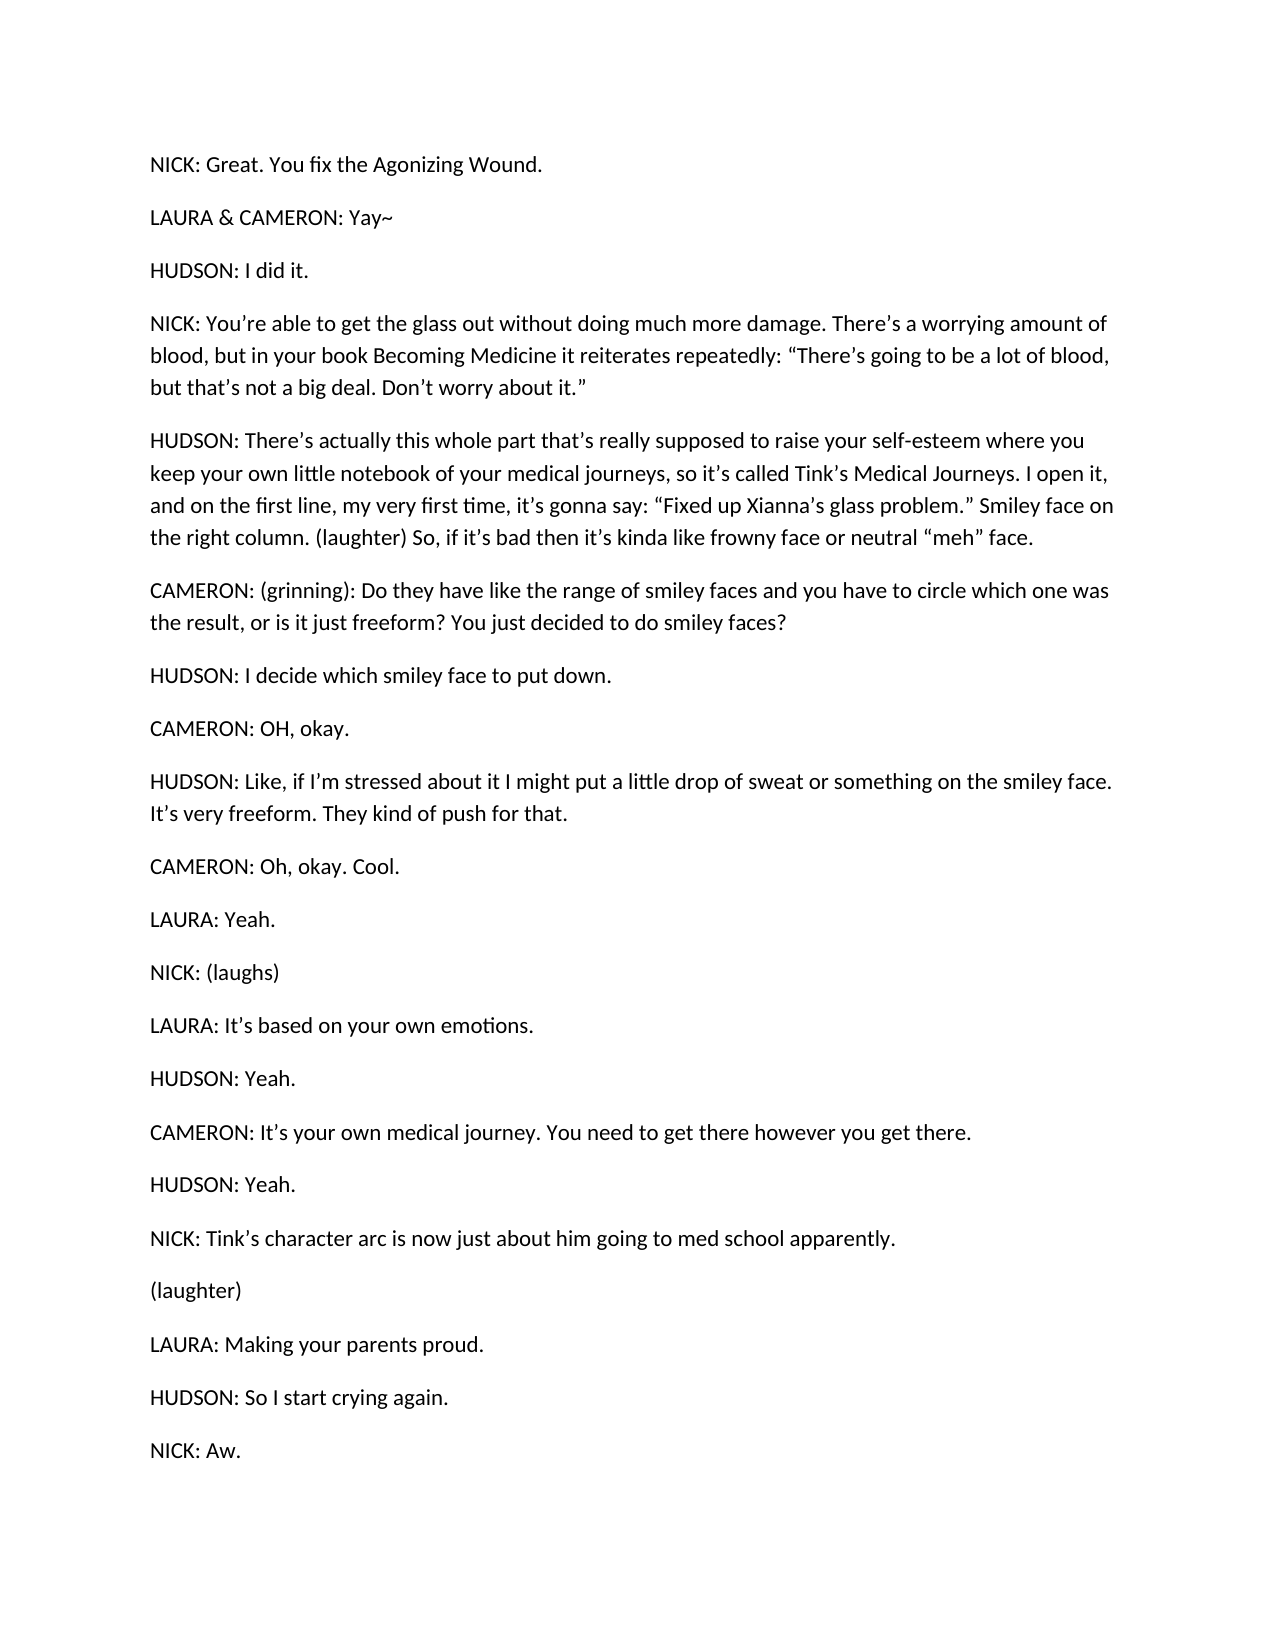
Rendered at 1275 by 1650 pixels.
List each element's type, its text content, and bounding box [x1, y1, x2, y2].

text (laughter) [150, 1277, 1125, 1305]
text HUDSON: I did it. [150, 256, 1125, 284]
text CAMERON: OH, okay. [150, 714, 1125, 742]
text NICK: You’re able to get the glass out without doing much more damage. There’s a worrying amount of blood, but in your book Becoming Medicine it reiterates repeatedly: “There’s going to be a lot of blood, but that’s not a big deal. Don’t worry about it.” [150, 309, 1125, 401]
text NICK: Aw. [150, 1436, 1125, 1464]
text LAURA: Yeah. [150, 906, 1125, 933]
text HUDSON: Like, if I’m stressed about it I might put a little drop of sweat or something on the smiley face. It’s very freeform. They kind of push for that. [150, 767, 1125, 827]
text HUDSON: So I start crying again. [150, 1383, 1125, 1411]
text NICK: Great. You fix the Agonizing Wound. [150, 150, 1125, 178]
text LAURA & CAMERON: Yay~ [150, 203, 1125, 231]
text CAMERON: Oh, okay. Cool. [150, 852, 1125, 881]
text HUDSON: Yeah. [150, 1171, 1125, 1199]
text HUDSON: There’s actually this whole part that’s really supposed to raise your self-esteem where you keep your own little notebook of your medical journeys, so it’s called Tink’s Medical Journeys. I open it, and on the first line, my very first time, it’s gonna say: “Fixed up Xianna’s glass problem.” Smiley face on the right column. (laughter) So, if it’s bad then it’s kinda like frowny face or neutral “meh” face. [150, 426, 1125, 551]
text CAMERON: It’s your own medical journey. You need to get there however you get there. [150, 1118, 1125, 1146]
text LAURA: Making your parents proud. [150, 1330, 1125, 1358]
text HUDSON: I decide which smiley face to put down. [150, 661, 1125, 689]
text HUDSON: Yeah. [150, 1064, 1125, 1093]
text NICK: Tink’s character arc is now just about him going to med school apparently. [150, 1224, 1125, 1252]
text LAURA: It’s based on your own emotions. [150, 1012, 1125, 1039]
text CAMERON: (grinning): Do they have like the range of smiley faces and you have to circle which one was the result, or is it just freeform? You just decided to do smiley faces? [150, 576, 1125, 636]
text NICK: (laughs) [150, 958, 1125, 987]
